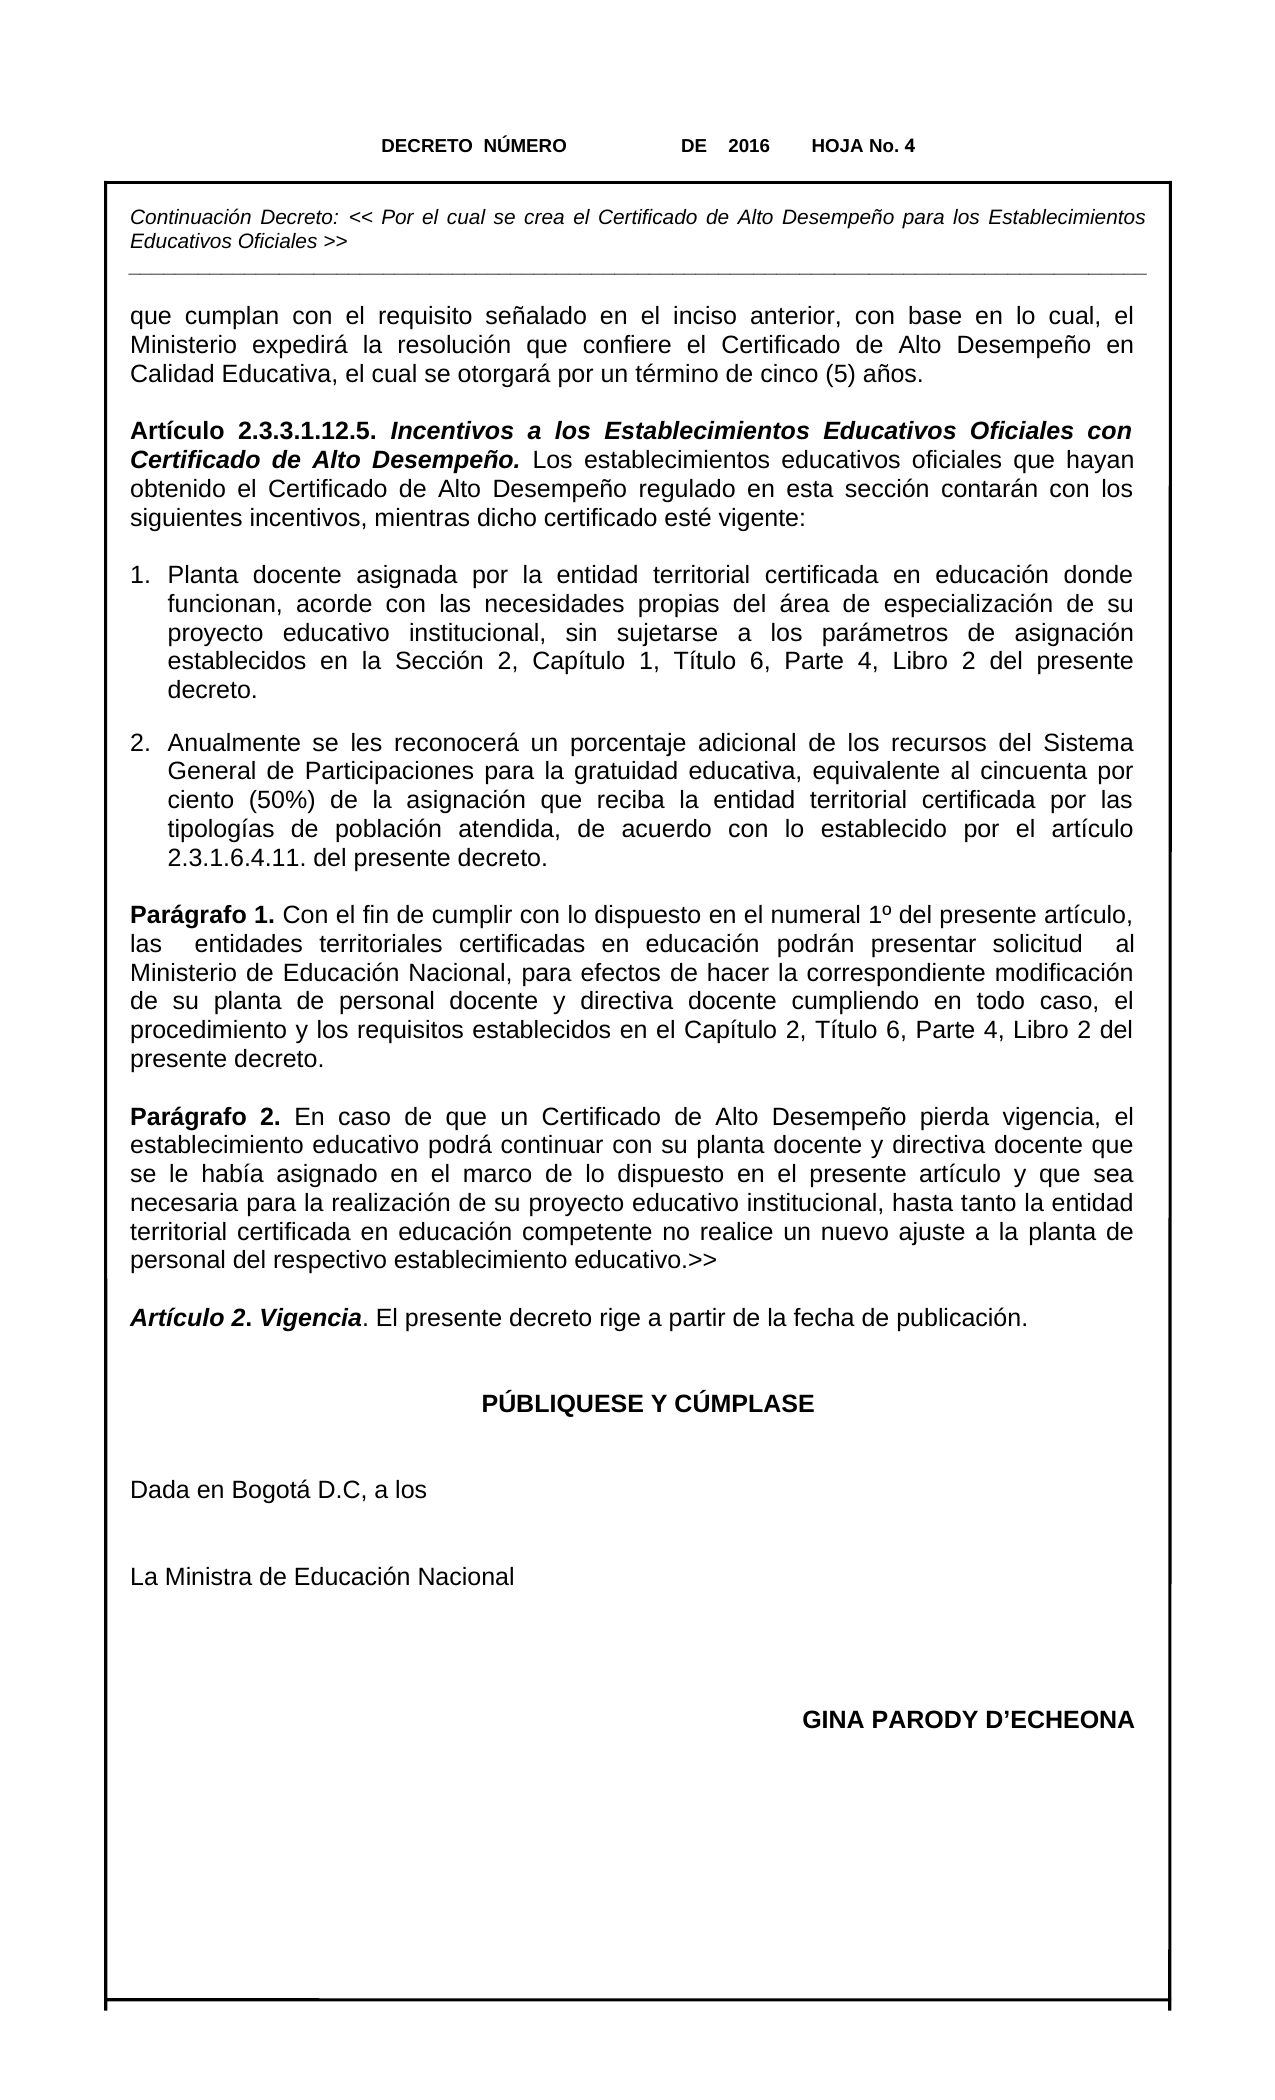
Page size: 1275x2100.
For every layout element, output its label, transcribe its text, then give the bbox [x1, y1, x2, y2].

text PÚBLIQUESE Y CÚMPLASE [130, 1389, 1166, 1418]
list Anualmente se les reconocerá un porcentaje adicional de los recursos del Sistema General de Participaciones para la gratuidad educativa, equivalente al cincuenta por ciento (50%) de la asignación que reciba la entidad territorial certificada por las tipologías de población atendida, de acuerdo con lo establecido por el artículo 2.3.1.6.4.11. del presente decreto. [130, 728, 1135, 872]
text Dada en Bogotá D.C, a los [130, 1475, 1166, 1504]
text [130, 301, 1135, 387]
list Planta docente asignada por la entidad territorial certificada en educación donde funcionan, acorde con las necesidades propias del área de especialización de su proyecto educativo institucional, sin sujetarse a los parámetros de asignación establecidos en la Sección 2, Capítulo 1, Título 6, Parte 4, Libro 2 del presente decreto. [130, 560, 1135, 704]
text Parágrafo 1. Con el fin de cumplir con lo dispuesto en el numeral 1º del presente artículo, las entidades territoriales certificadas en educación podrán presentar solicitud al Ministerio de Educación Nacional, para efectos de hacer la correspondiente modificación de su planta de personal docente y directiva docente cumpliendo en todo caso, el procedimiento y los requisitos establecidos en el Capítulo 2, Título 6, Parte 4, Libro 2 del presente decreto. [130, 900, 1135, 1073]
text GINA PARODY D’ECHEONA [130, 1705, 1135, 1734]
text Artículo 2.3.3.1.12.5. Incentivos a los Establecimientos Educativos Oficiales con Certificado de Alto Desempeño. Los establecimientos educativos oficiales que hayan obtenido el Certificado de Alto Desempeño regulado en esta sección contarán con los siguientes incentivos, mientras dicho certificado esté vigente: [130, 416, 1135, 531]
text Artículo 2. Vigencia. El presente decreto rige a partir de la fecha de publicación. [130, 1303, 1135, 1332]
text Parágrafo 2. En caso de que un Certificado de Alto Desempeño pierda vigencia, el establecimiento educativo podrá continuar con su planta docente y directiva docente que se le había asignado en el marco de lo dispuesto en el presente artículo y que sea necesaria para la realización de su proyecto educativo institucional, hasta tanto la entidad territorial certificada en educación competente no realice un nuevo ajuste a la planta de personal del respectivo establecimiento educativo.>> [130, 1102, 1135, 1274]
text La Ministra de Educación Nacional [130, 1562, 1166, 1590]
